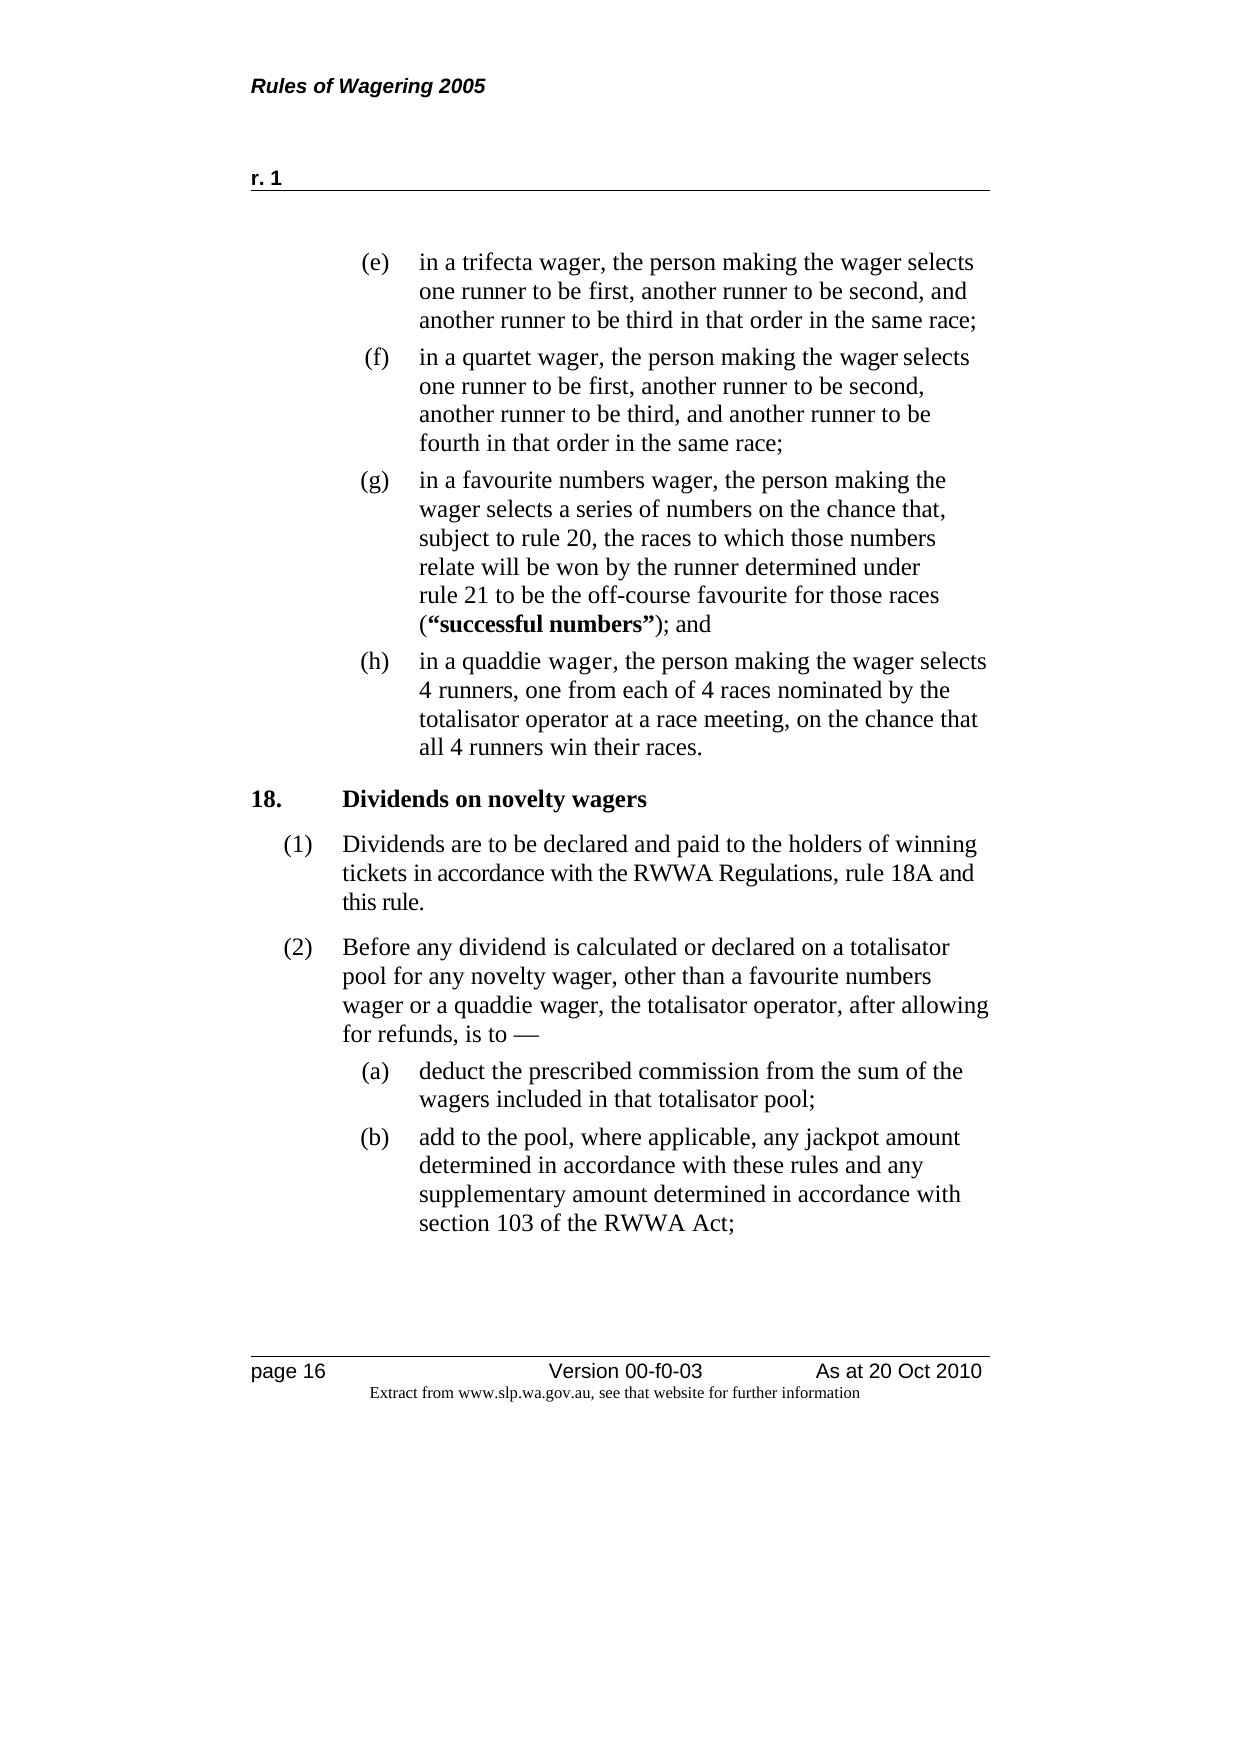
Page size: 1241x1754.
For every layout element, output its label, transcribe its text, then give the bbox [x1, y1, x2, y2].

text (1) Dividends are to be declared and paid to the holders of winning tickets in accordance with the RWWA Regulations, rule 18A and this rule. [251, 829, 990, 916]
text (f) in a quartet wager, the person making the wager selects one runner to be first, another runner to be second, another runner to be third, and another runner to be fourth in that order in the same race; [251, 342, 990, 457]
text (2) Before any dividend is calculated or declared on a totalisator pool for any novelty wager, other than a favourite numbers wager or a quaddie wager, the totalisator operator, after allowing for refunds, is to — [251, 932, 990, 1047]
subtitle 18. Dividends on novelty wagers [251, 784, 990, 813]
text (a) deduct the prescribed commission from the sum of the wagers included in that totalisator pool; [251, 1056, 990, 1113]
text (e) in a trifecta wager, the person making the wager selects one runner to be first, another runner to be second, and another runner to be third in that order in the same race; [251, 247, 990, 334]
text (g) in a favourite numbers wager, the person making the wager selects a series of numbers on the chance that, subject to rule 20, the races to which those numbers relate will be won by the runner determined under rule 21 to be the off-course favourite for those races (“successful numbers”); and [251, 465, 990, 638]
text (b) add to the pool, where applicable, any jackpot amount determined in accordance with these rules and any supplementary amount determined in accordance with section 103 of the RWWA Act; [251, 1122, 990, 1237]
text (h) in a quaddie wager, the person making the wager selects 4 runners, one from each of 4 races nominated by the totalisator operator at a race meeting, on the chance that all 4 runners win their races. [251, 646, 990, 761]
